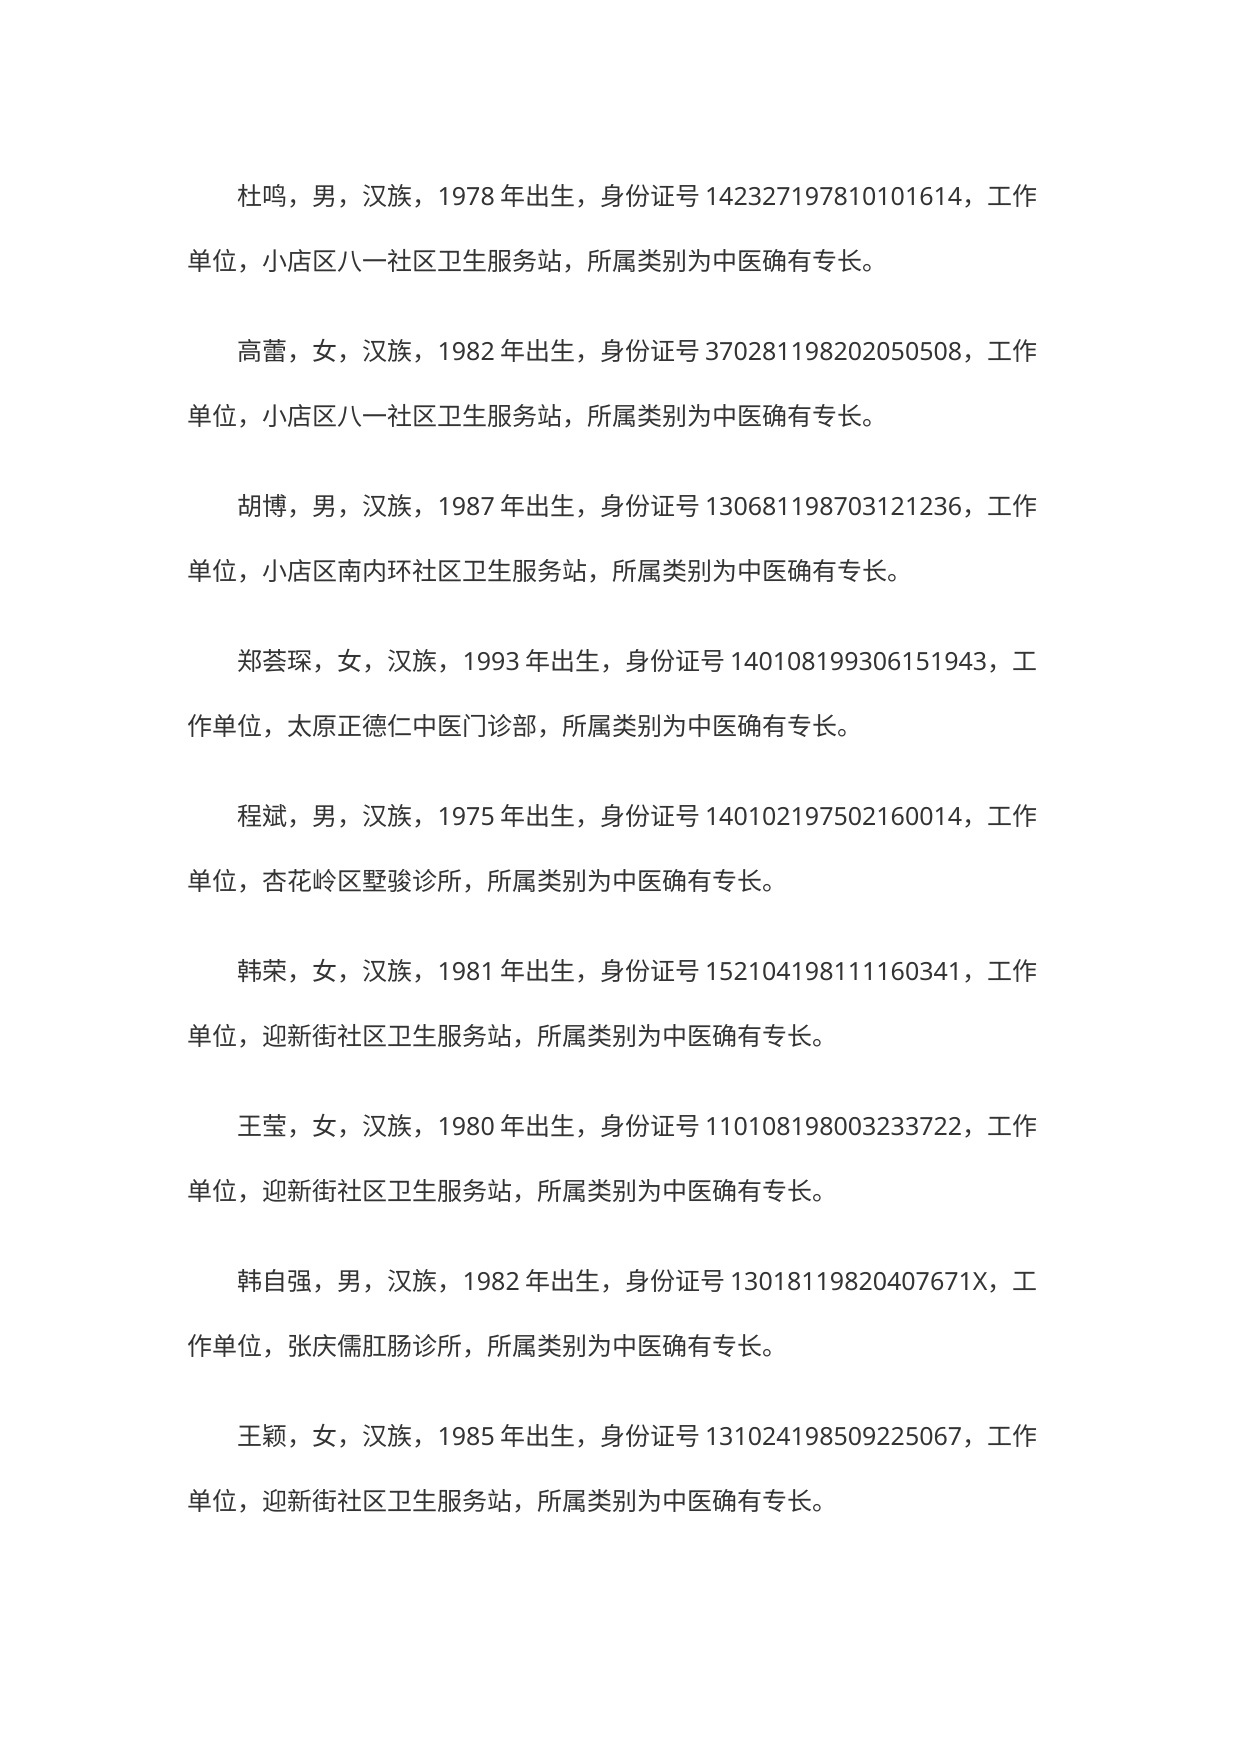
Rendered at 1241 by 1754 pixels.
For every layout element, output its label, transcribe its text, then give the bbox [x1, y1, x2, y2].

text 韩自强，男，汉族，1982年出生，身份证号13018119820407671X，工作单位，张庆儒肛肠诊所，所属类别为中医确有专长。 [187, 1247, 1053, 1377]
text 杜鸣，男，汉族，1978年出生，身份证号142327197810101614，工作单位，小店区八一社区卫生服务站，所属类别为中医确有专长。 [187, 162, 1053, 292]
text 胡博，男，汉族，1987年出生，身份证号130681198703121236，工作单位，小店区南内环社区卫生服务站，所属类别为中医确有专长。 [187, 472, 1053, 602]
text 郑荟琛，女，汉族，1993年出生，身份证号140108199306151943，工作单位，太原正德仁中医门诊部，所属类别为中医确有专长。 [187, 627, 1053, 757]
text 王莹，女，汉族，1980年出生，身份证号110108198003233722，工作单位，迎新街社区卫生服务站，所属类别为中医确有专长。 [187, 1092, 1053, 1222]
text 韩荣，女，汉族，1981年出生，身份证号152104198111160341，工作单位，迎新街社区卫生服务站，所属类别为中医确有专长。 [187, 937, 1053, 1067]
text 程斌，男，汉族，1975年出生，身份证号140102197502160014，工作单位，杏花岭区墅骏诊所，所属类别为中医确有专长。 [187, 782, 1053, 912]
text 王颖，女，汉族，1985年出生，身份证号131024198509225067，工作单位，迎新街社区卫生服务站，所属类别为中医确有专长。 [187, 1402, 1053, 1532]
text 高蕾，女，汉族，1982年出生，身份证号370281198202050508，工作单位，小店区八一社区卫生服务站，所属类别为中医确有专长。 [187, 317, 1053, 447]
